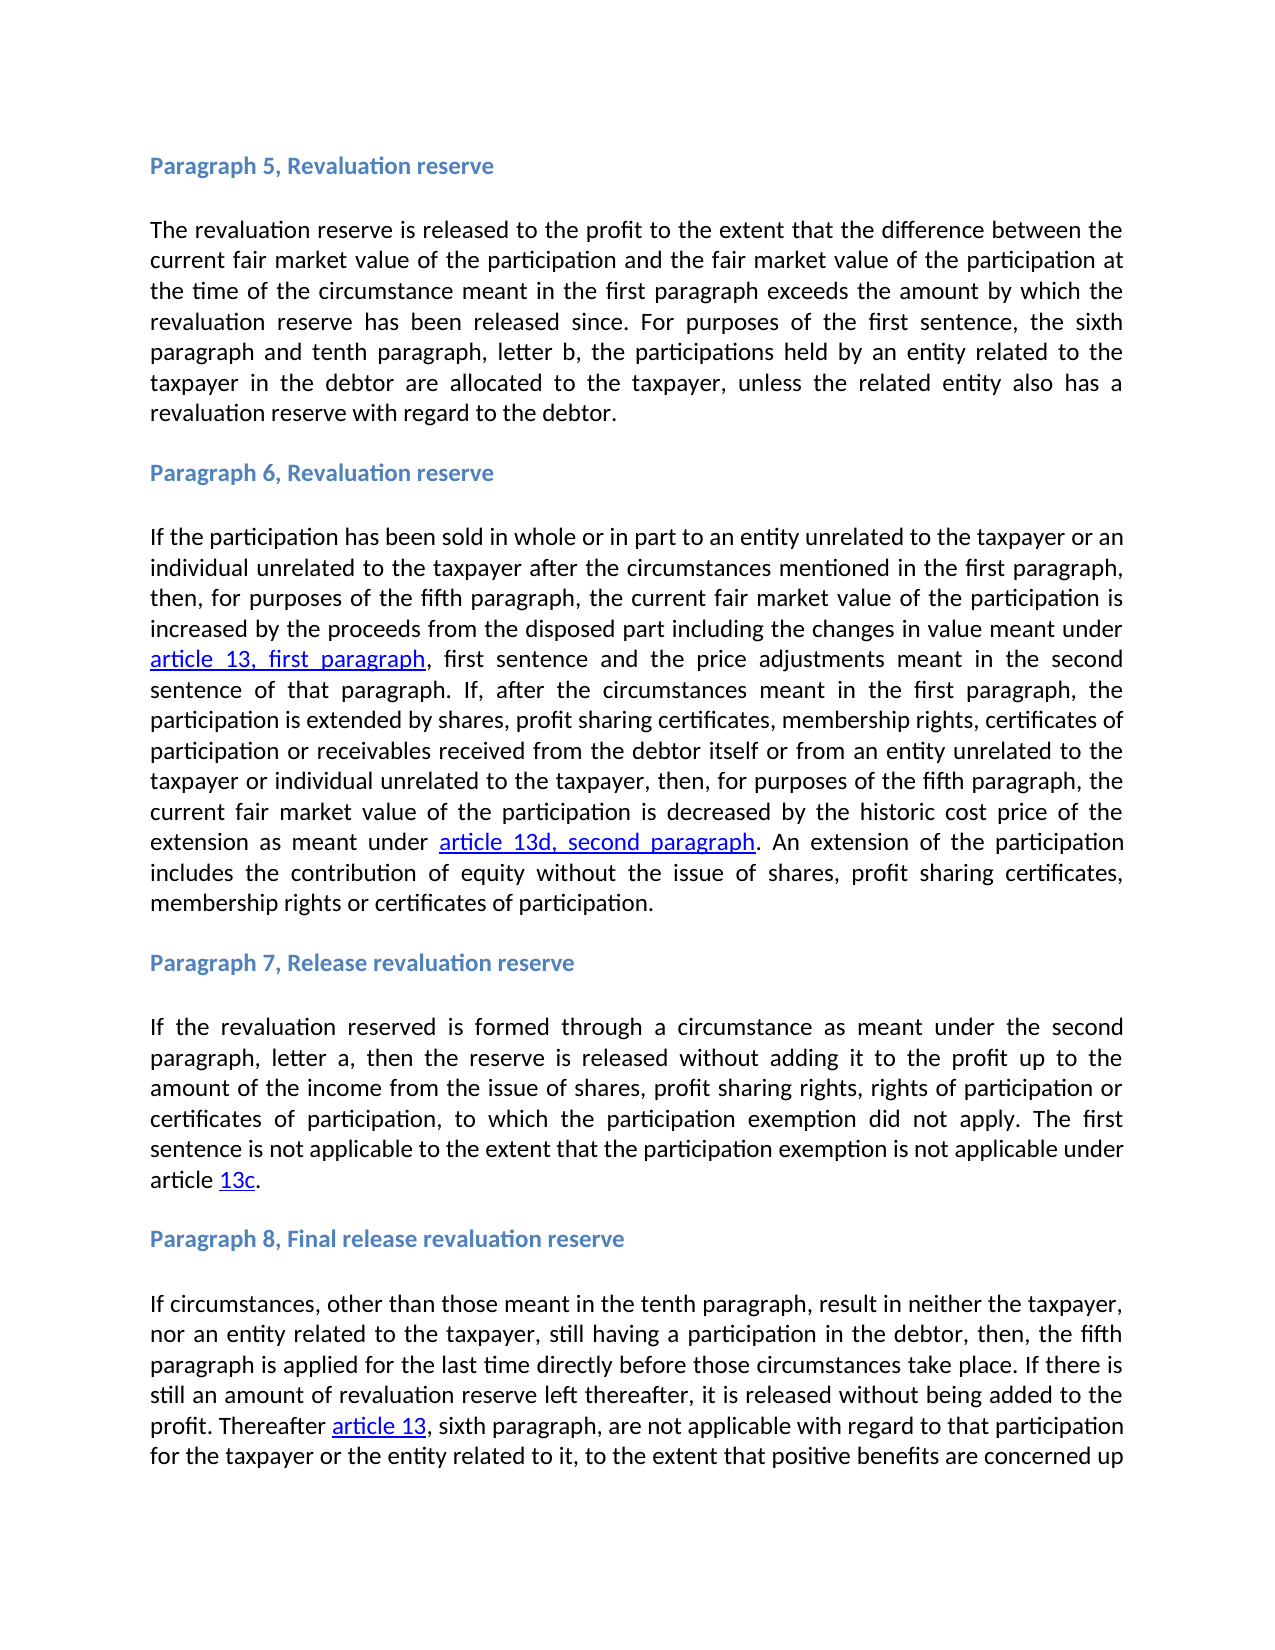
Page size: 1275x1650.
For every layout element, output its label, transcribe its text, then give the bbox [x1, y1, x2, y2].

text If the participation has been sold in whole or in part to an entity unrelated to the taxpayer or an individual unrelated to the taxpayer after the circumstances mentioned in the first paragraph, then, for purposes of the fifth paragraph, the current fair market value of the participation is increased by the proceeds from the disposed part including the changes in value meant under article 13, first paragraph, first sentence and the price adjustments meant in the second sentence of that paragraph. If, after the circumstances meant in the first paragraph, the participation is extended by shares, profit sharing certificates, membership rights, certificates of participation or receivables received from the debtor itself or from an entity unrelated to the taxpayer or individual unrelated to the taxpayer, then, for purposes of the fifth paragraph, the current fair market value of the participation is decreased by the historic cost price of the extension as meant under article 13d, second paragraph. An extension of the participation includes the contribution of equity without the issue of shares, profit sharing certificates, membership rights or certificates of participation. [150, 521, 1125, 918]
subtitle Paragraph 6, Revaluation reserve [150, 457, 1125, 487]
subtitle Paragraph 8, Final release revaluation reserve [150, 1223, 1125, 1254]
text If the revaluation reserved is formed through a circumstance as meant under the second paragraph, letter a, then the reserve is released without adding it to the profit up to the amount of the income from the issue of shares, profit sharing rights, rights of participation or certificates of participation, to which the participation exemption did not apply. The first sentence is not applicable to the extent that the participation exemption is not applicable under article 13c. [150, 1011, 1125, 1194]
subtitle Paragraph 5, Revaluation reserve [150, 150, 1125, 181]
subtitle Paragraph 7, Release revaluation reserve [150, 947, 1125, 978]
text The revaluation reserve is released to the profit to the extent that the difference between the current fair market value of the participation and the fair market value of the participation at the time of the circumstance meant in the first paragraph exceeds the amount by which the revaluation reserve has been released since. For purposes of the first sentence, the sixth paragraph and tenth paragraph, letter b, the participations held by an entity related to the taxpayer in the debtor are allocated to the taxpayer, unless the related entity also has a revaluation reserve with regard to the debtor. [150, 214, 1125, 428]
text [150, 1288, 1125, 1471]
